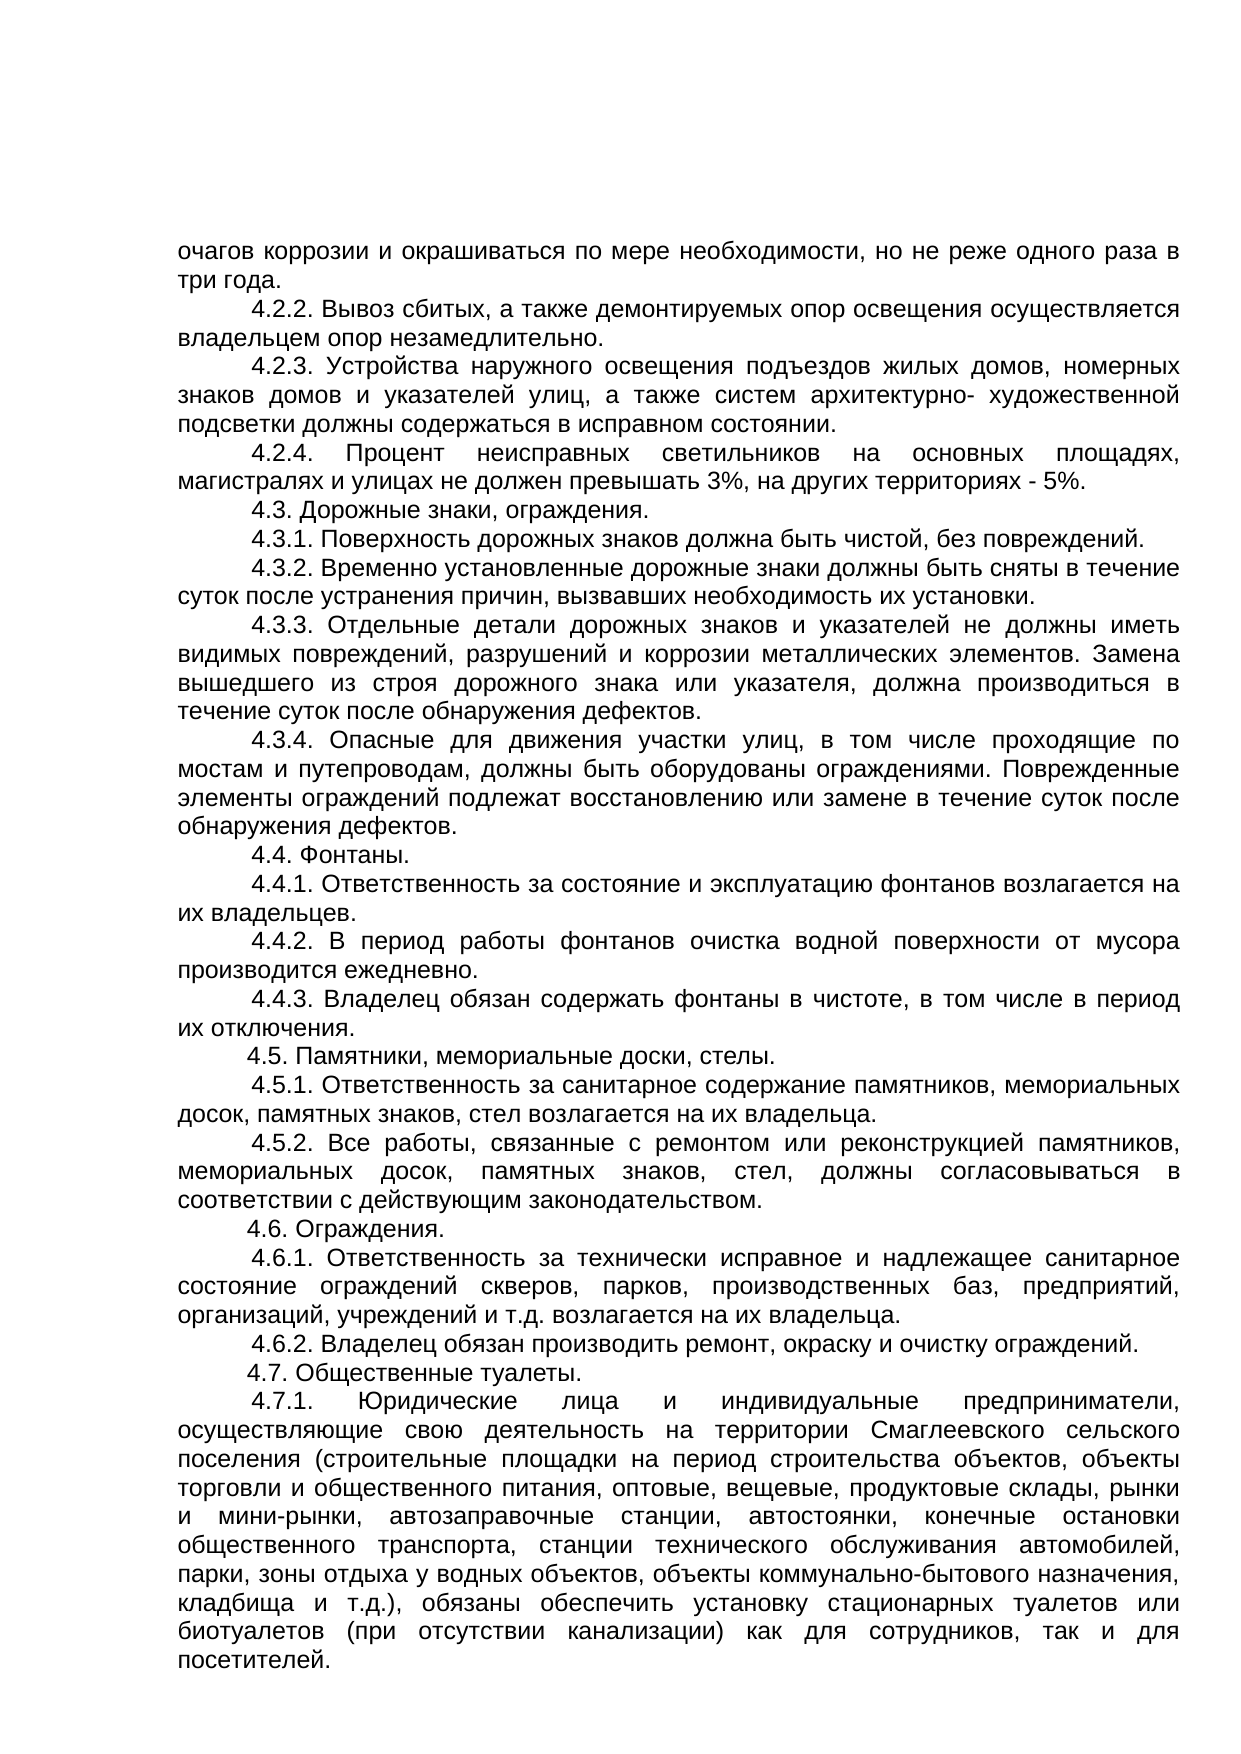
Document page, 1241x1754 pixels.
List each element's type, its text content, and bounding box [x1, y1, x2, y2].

text 4.3.1. Поверхность дорожных знаков должна быть чистой, без повреждений. [177, 524, 1181, 552]
text 4.4. Фонтаны. [177, 840, 1181, 869]
text 4.3.4. Опасные для движения участки улиц, в том числе проходящие по мостам и путепроводам, должны быть оборудованы ограждениями. Поврежденные элементы ограждений подлежат восстановлению или замене в течение суток после обнаружения дефектов. [177, 725, 1181, 840]
text 4.6.2. Владелец обязан производить ремонт, окраску и очистку ограждений. [177, 1329, 1181, 1357]
text 4.4.3. Владелец обязан содержать фонтаны в чистоте, в том числе в период их отключения. [177, 984, 1181, 1041]
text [177, 236, 1181, 294]
text 4.3. Дорожные знаки, ограждения. [177, 495, 1181, 524]
text 4.2.2. Вывоз сбитых, а также демонтируемых опор освещения осуществляется владельцем опор незамедлительно. [177, 294, 1181, 351]
text 4.5.1. Ответственность за санитарное содержание памятников, мемориальных досок, памятных знаков, стел возлагается на их владельца. [177, 1070, 1181, 1127]
text 4.3.3. Отдельные детали дорожных знаков и указателей не должны иметь видимых повреждений, разрушений и коррозии металлических элементов. Замена вышедшего из строя дорожного знака или указателя, должна производиться в течение суток после обнаружения дефектов. [177, 610, 1181, 725]
text 4.4.2. В период работы фонтанов очистка водной поверхности от мусора производится ежедневно. [177, 926, 1181, 984]
text 4.6.1. Ответственность за технически исправное и надлежащее санитарное состояние ограждений скверов, парков, производственных баз, предприятий, организаций, учреждений и т.д. возлагается на их владельца. [177, 1242, 1181, 1329]
text 4.4.1. Ответственность за состояние и эксплуатацию фонтанов возлагается на их владельцев. [177, 869, 1181, 926]
text 4.5.2. Все работы, связанные с ремонтом или реконструкцией памятников, мемориальных досок, памятных знаков, стел, должны согласовываться в соответствии с действующим законодательством. [177, 1127, 1181, 1214]
text 4.2.3. Устройства наружного освещения подъездов жилых домов, номерных знаков домов и указателей улиц, а также систем архитектурно- художественной подсветки должны содержаться в исправном состоянии. [177, 351, 1181, 437]
text 4.6. Ограждения. [177, 1214, 1181, 1242]
text 4.7.1. Юридические лица и индивидуальные предприниматели, осуществляющие свою деятельность на территории Смаглеевского сельского поселения (строительные площадки на период строительства объектов, объекты торговли и общественного питания, оптовые, вещевые, продуктовые склады, рынки и мини-рынки, автозаправочные станции, автостоянки, конечные остановки общественного транспорта, станции технического обслуживания автомобилей, парки, зоны отдыха у водных объектов, объекты коммунально-бытового назначения, кладбища и т.д.), обязаны обеспечить установку стационарных туалетов или биотуалетов (при отсутствии канализации) как для сотрудников, так и для посетителей. [177, 1386, 1181, 1674]
text 4.7. Общественные туалеты. [177, 1357, 1181, 1386]
text 4.3.2. Временно установленные дорожные знаки должны быть сняты в течение суток после устранения причин, вызвавших необходимость их установки. [177, 552, 1181, 610]
text 4.2.4. Процент неисправных светильников на основных площадях, магистралях и улицах не должен превышать 3%, на других территориях - 5%. [177, 437, 1181, 495]
text 4.5. Памятники, мемориальные доски, стелы. [177, 1041, 1181, 1070]
